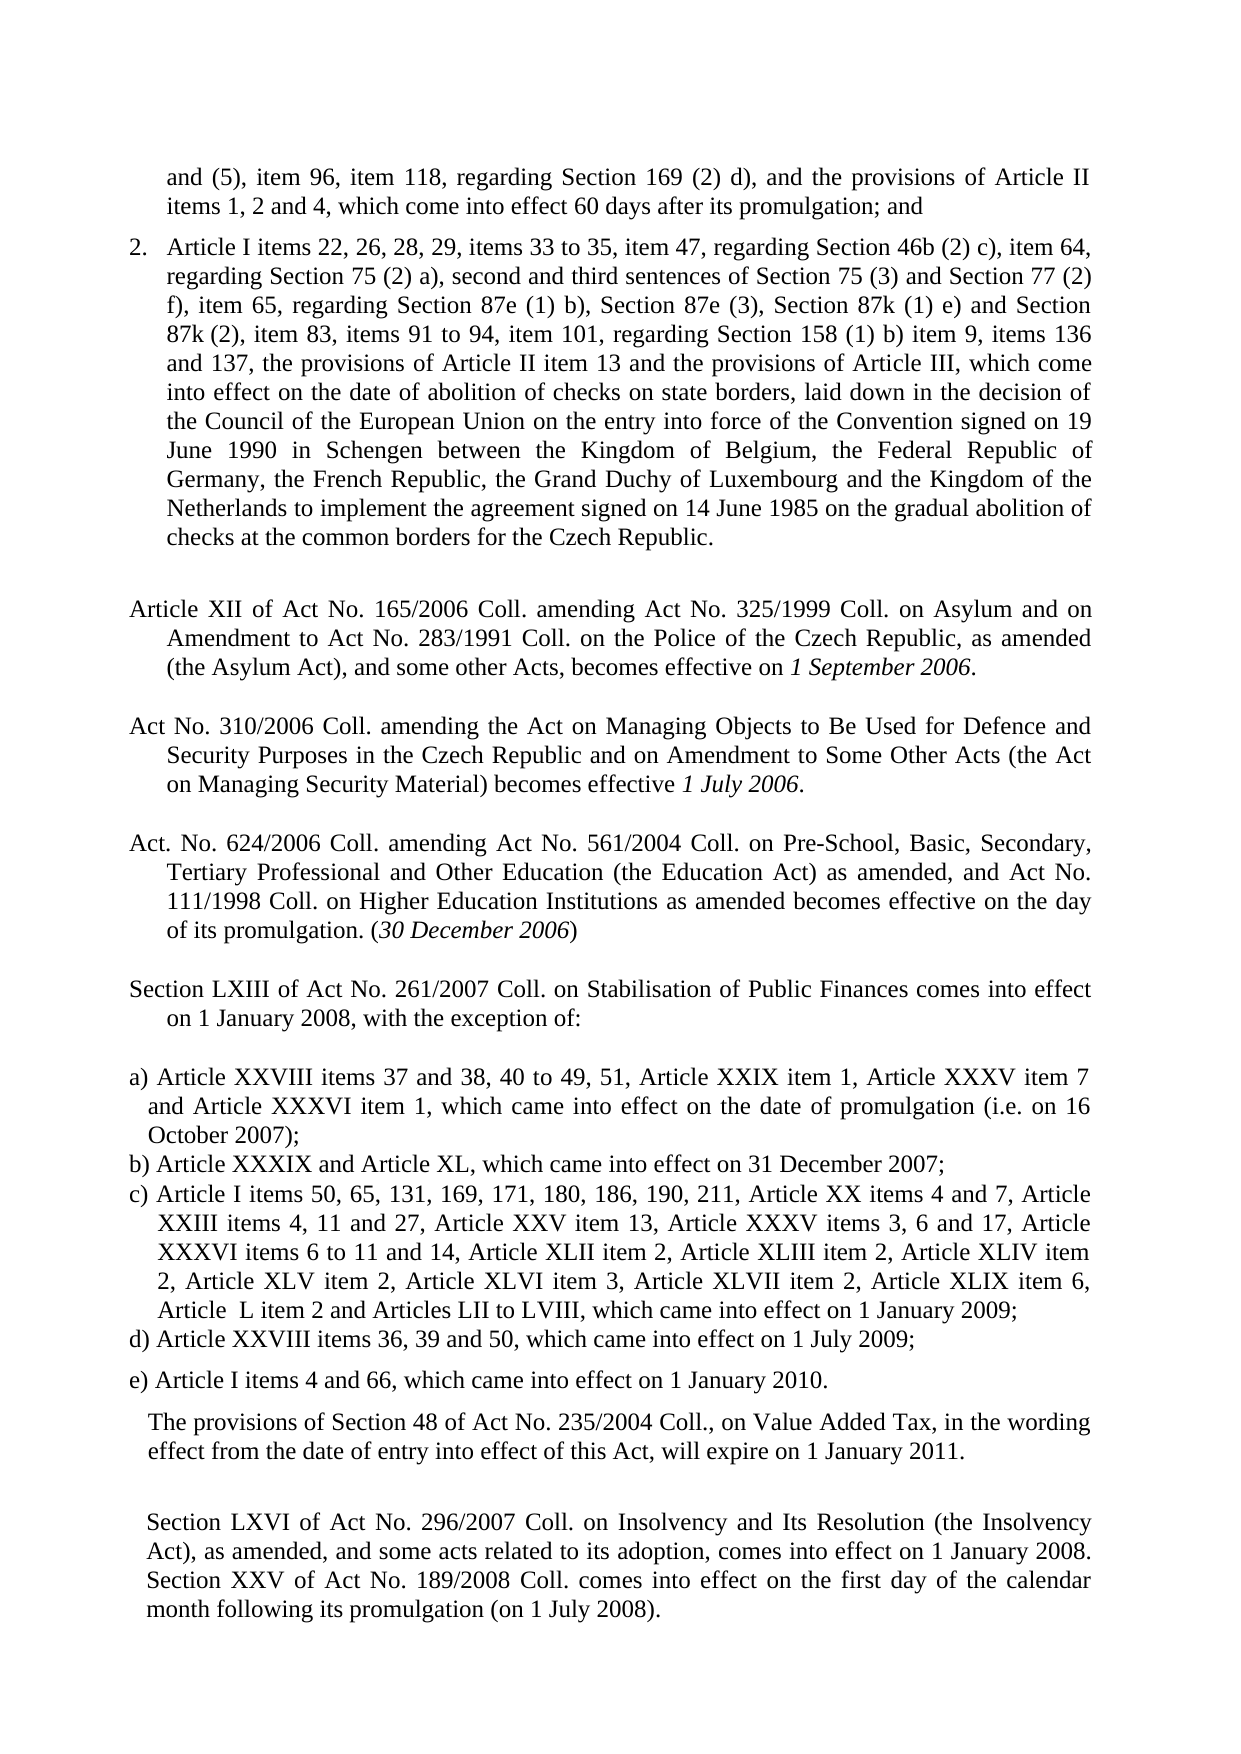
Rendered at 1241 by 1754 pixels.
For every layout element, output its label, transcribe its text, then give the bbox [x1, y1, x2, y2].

text d) Article XXVIII items 36, 39 and 50, which came into effect on 1 July 2009; [129, 1324, 1092, 1353]
text The provisions of Section 48 of Act No. 235/2004 Coll., on Value Added Tax, in the wording effect from the date of entry into effect of this Act, will expire on 1 January 2011. [148, 1407, 1092, 1465]
text Act No. 310/2006 Coll. amending the Act on Managing Objects to Be Used for Defence and Security Purposes in the Czech Republic and on Amendment to Some Other Acts (the Act on Managing Security Material) becomes effective 1 July 2006. [129, 711, 1093, 798]
text e) Article I items 4 and 66, which came into effect on 1 January 2010. [129, 1366, 1092, 1394]
text c) Article I items 50, 65, 131, 169, 171, 180, 186, 190, 211, Article XX items 4 and 7, Article XXIII items 4, 11 and 27, Article XXV item 13, Article XXXV items 3, 6 and 17, Article XXXVI items 6 to 11 and 14, Article XLII item 2, Article XLIII item 2, Article XLIV item 2, Article XLV item 2, Article XLVI item 3, Article XLVII item 2, Article XLIX item 6, Article L item 2 and Articles LII to LVIII, which came into effect on 1 January 2009; [129, 1179, 1092, 1323]
text Section LXIII of Act No. 261/2007 Coll. on Stabilisation of Public Finances comes into effect on 1 January 2008, with the exception of: [129, 974, 1093, 1032]
text 2. Article I items 22, 26, 28, 29, items 33 to 35, item 47, regarding Section 46b (2) c), item 64, regarding Section 75 (2) a), second and third sentences of Section 75 (3) and Section 77 (2) f), item 65, regarding Section 87e (1) b), Section 87e (3), Section 87k (1) e) and Section 87k (2), item 83, items 91 to 94, item 101, regarding Section 158 (1) b) item 9, items 136 and 137, the provisions of Article II item 13 and the provisions of Article III, which come into effect on the date of abolition of checks on state borders, laid down in the decision of the Council of the European Union on the entry into force of the Convention signed on 19 June 1990 in Schengen between the Kingdom of Belgium, the Federal Republic of Germany, the French Republic, the Grand Duchy of Luxembourg and the Kingdom of the Netherlands to implement the agreement signed on 14 June 1985 on the gradual abolition of checks at the common borders for the Czech Republic. [129, 232, 1093, 551]
text Act. No. 624/2006 Coll. amending Act No. 561/2004 Coll. on Pre-School, Basic, Secondary, Tertiary Professional and Other Education (the Education Act) as amended, and Act No. 111/1998 Coll. on Higher Education Institutions as amended becomes effective on the day of its promulgation. (30 December 2006) [129, 828, 1093, 944]
text b) Article XXXIX and Article XL, which came into effect on 31 December 2007; [129, 1149, 1092, 1178]
text a) Article XXVIII items 37 and 38, 40 to 49, 51, Article XXIX item 1, Article XXXV item 7 and Article XXXVI item 1, which came into effect on the date of promulgation (i.e. on 16 October 2007); [129, 1062, 1092, 1149]
text Article XII of Act No. 165/2006 Coll. amending Act No. 325/1999 Coll. on Asylum and on Amendment to Act No. 283/1991 Coll. on the Police of the Czech Republic, as amended (the Asylum Act), and some other Acts, becomes effective on 1 September 2006. [129, 594, 1093, 681]
text Section LXVI of Act No. 296/2007 Coll. on Insolvency and Its Resolution (the Insolvency Act), as amended, and some acts related to its adoption, comes into effect on 1 January 2008. Section XXV of Act No. 189/2008 Coll. comes into effect on the first day of the calendar month following its promulgation (on 1 July 2008). [146, 1507, 1093, 1623]
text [129, 162, 1092, 220]
